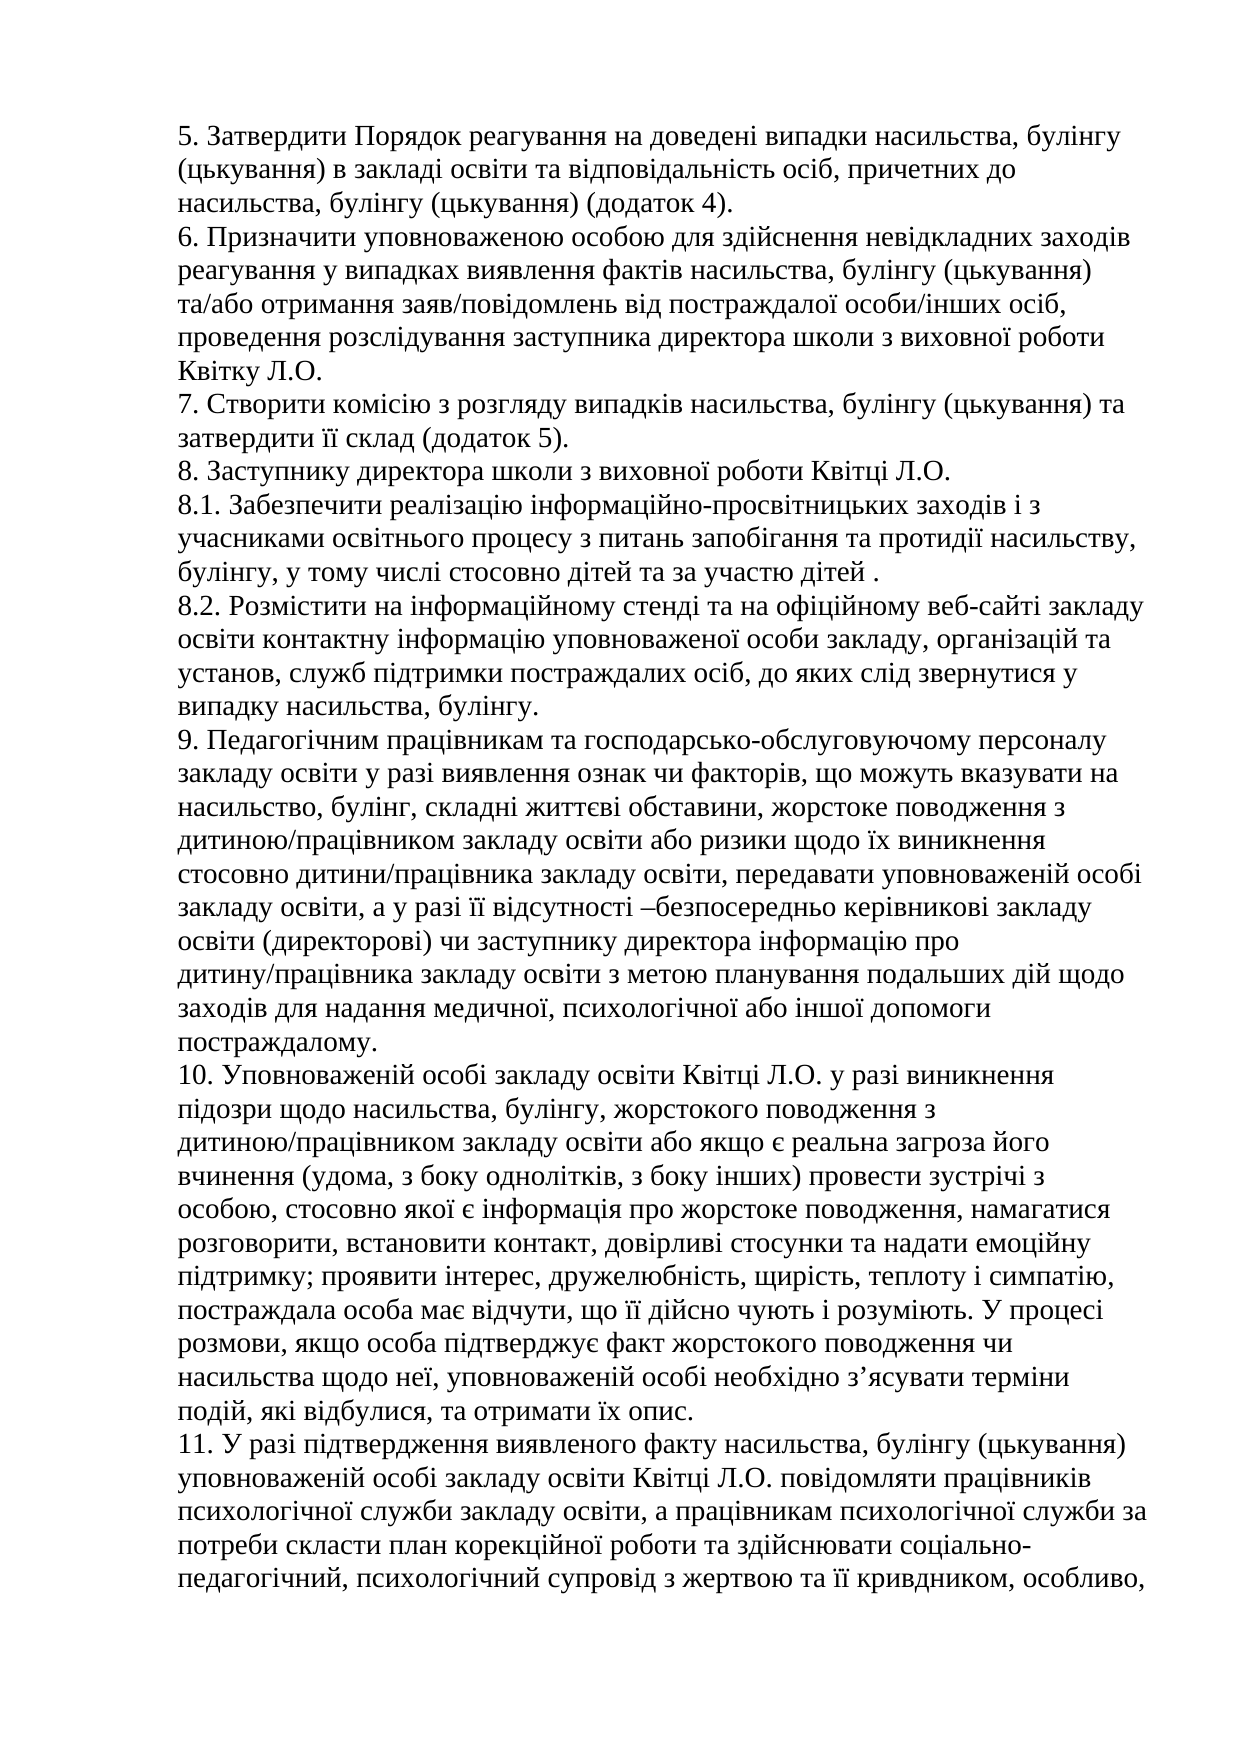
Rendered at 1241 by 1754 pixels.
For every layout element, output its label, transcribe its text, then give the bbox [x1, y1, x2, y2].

text 9. Педагогічним працівникам та господарсько-обслуговуючому персоналу закладу освіти у разі виявлення ознак чи факторів, що можуть вказувати на насильство, булінг, складні життєві обставини, жорстоке поводження з дитиною/працівником закладу освіти або ризики щодо їх виникнення стосовно дитини/працівника закладу освіти, передавати уповноваженій особі закладу освіти, а у разі її відсутності –безпосередньо керівникові закладу освіти (директорові) чи заступнику директора інформацію про дитину/працівника закладу освіти з метою планування подальших дій щодо заходів для надання медичної, психологічної або іншої допомоги постраждалому. [177, 722, 1152, 1057]
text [177, 1426, 1152, 1594]
text 6. Призначити уповноваженою особою для здійснення невідкладних заходів реагування у випадках виявлення фактів насильства, булінгу (цькування) та/або отримання заяв/повідомлень від постраждалої особи/інших осіб, проведення розслідування заступника директора школи з виховної роботи Квітку Л.О. [177, 219, 1152, 386]
text 5. Затвердити Порядок реагування на доведені випадки насильства, булінгу (цькування) в закладі освіти та відповідальність осіб, причетних до насильства, булінгу (цькування) (додаток 4). [177, 118, 1152, 219]
text 8.2. Розмістити на інформаційному стенді та на офіційному веб-сайті закладу освіти контактну інформацію уповноваженої особи закладу, організацій та установ, служб підтримки постраждалих осіб, до яких слід звернутися y випадку насильства, булінгу. [177, 588, 1152, 722]
text 8. Заступнику директора школи з виховної роботи Квітці Л.О. [177, 453, 1152, 487]
text 8.1. Забезпечити реалізацію інформаційно-просвітницьких заходів і з учасниками освітнього процесу з питань запобігання та протидії насильству, булінгу, у тому числі стосовно дітей та за участю дітей . [177, 487, 1152, 588]
text 10. Уповноваженій особі закладу освіти Квітці Л.О. у разі виникнення підозри щодо насильства, булінгу, жорстокого поводження з дитиною/працівником закладу освіти або якщо є реальна загроза його вчинення (удома, з боку однолітків, з боку інших) провести зустрічі з особою, стосовно якої є інформація про жорстоке поводження, намагатися розговорити, встановити контакт, довірливі стосунки та надати емоційну підтримку; проявити інтерес, дружелюбність, щирість, теплоту і симпатію, постраждала особа має відчути, що її дійсно чують і розуміють. У процесі розмови, якщо особа підтверджує факт жорстокого поводження чи насильства щодо неї, уповноваженій особі необхідно з’ясувати терміни подій, які відбулися, та отримати їх опис. [177, 1057, 1152, 1426]
text 7. Створити комісію з розгляду випадків насильства, булінгу (цькування) та затвердити її склад (додаток 5). [177, 386, 1152, 453]
